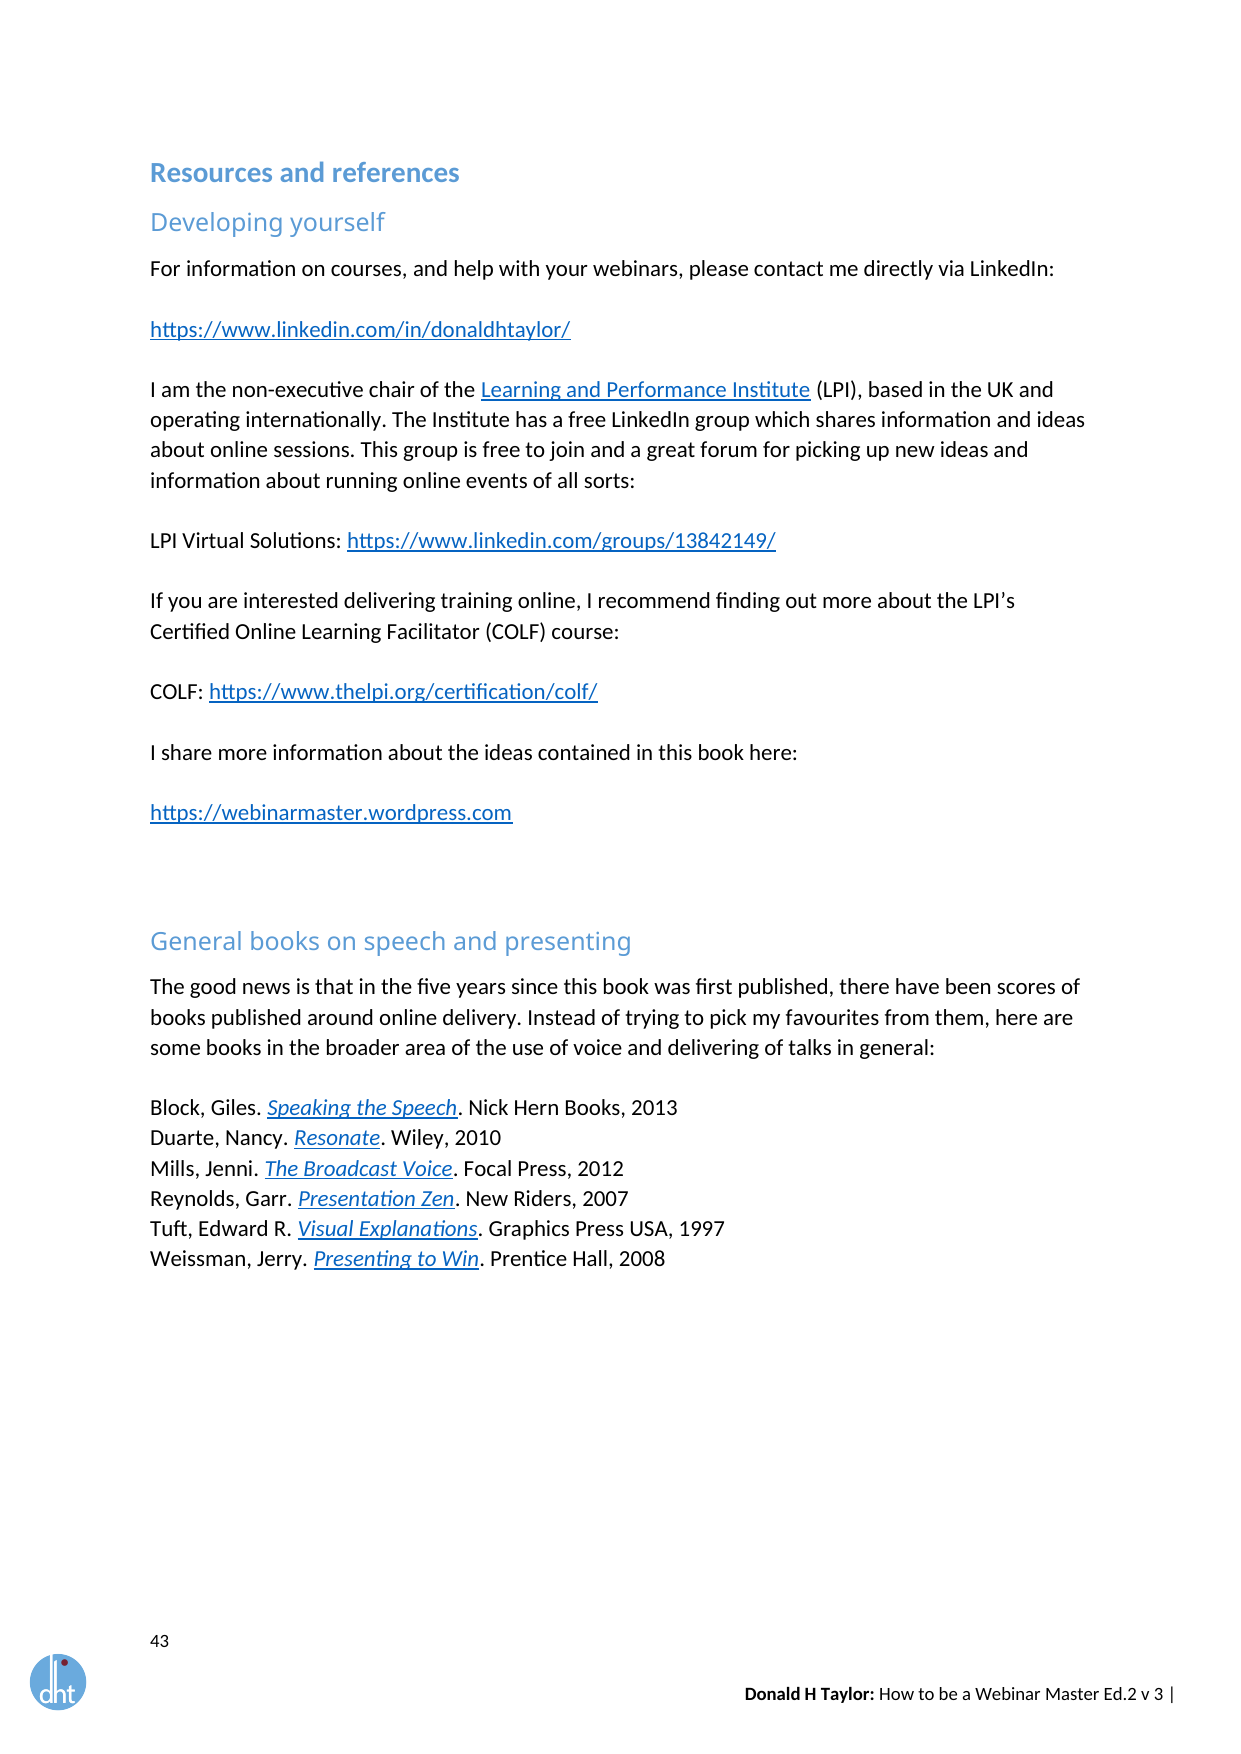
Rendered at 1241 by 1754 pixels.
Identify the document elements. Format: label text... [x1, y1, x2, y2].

text Mills, Jenni. The Broadcast Voice. Focal Press, 2012 [150, 1154, 1090, 1182]
subtitle General books on speech and presenting [150, 923, 1090, 957]
text Duarte, Nancy. Resonate. Wiley, 2010 [150, 1123, 1090, 1151]
text Tuft, Edward R. Visual Explanations. Graphics Press USA, 1997 [150, 1214, 1090, 1242]
text LPI Virtual Solutions: https://www.linkedin.com/groups/13842149/ [150, 526, 1090, 554]
text https://www.linkedin.com/in/donaldhtaylor/ [150, 315, 1090, 343]
subtitle Resources and references [150, 154, 1090, 190]
subtitle Developing yourself [150, 205, 1090, 239]
text Reynolds, Garr. Presentation Zen. New Riders, 2007 [150, 1184, 1090, 1212]
text COLF: https://www.thelpi.org/certification/colf/ [150, 677, 1090, 705]
text The good news is that in the five years since this book was first published, there have been scores of books published around online delivery. Instead of trying to pick my favourites from them, here are some books in the broader area of the use of voice and delivering of talks in general: [150, 972, 1090, 1061]
text Block, Giles. Speaking the Speech. Nick Hern Books, 2013 [150, 1093, 1090, 1121]
text I share more information about the ideas contained in this book here: [150, 738, 1090, 766]
text I am the non-executive chair of the Learning and Performance Institute (LPI), based in the UK and operating internationally. The Institute has a free LinkedIn group which shares information and ideas about online sessions. This group is free to join and a great forum for picking up new ideas and information about running online events of all sorts: [150, 375, 1090, 494]
text https://webinarmaster.wordpress.com [150, 798, 1090, 826]
text Weissman, Jerry. Presenting to Win. Prentice Hall, 2008 [150, 1244, 1090, 1272]
text If you are interested delivering training online, I recommend finding out more about the LPI’s Certified Online Learning Facilitator (COLF) course: [150, 587, 1090, 645]
text For information on courses, and help with your webinars, please contact me directly via LinkedIn: [150, 254, 1090, 282]
picture [28, 1650, 88, 1713]
